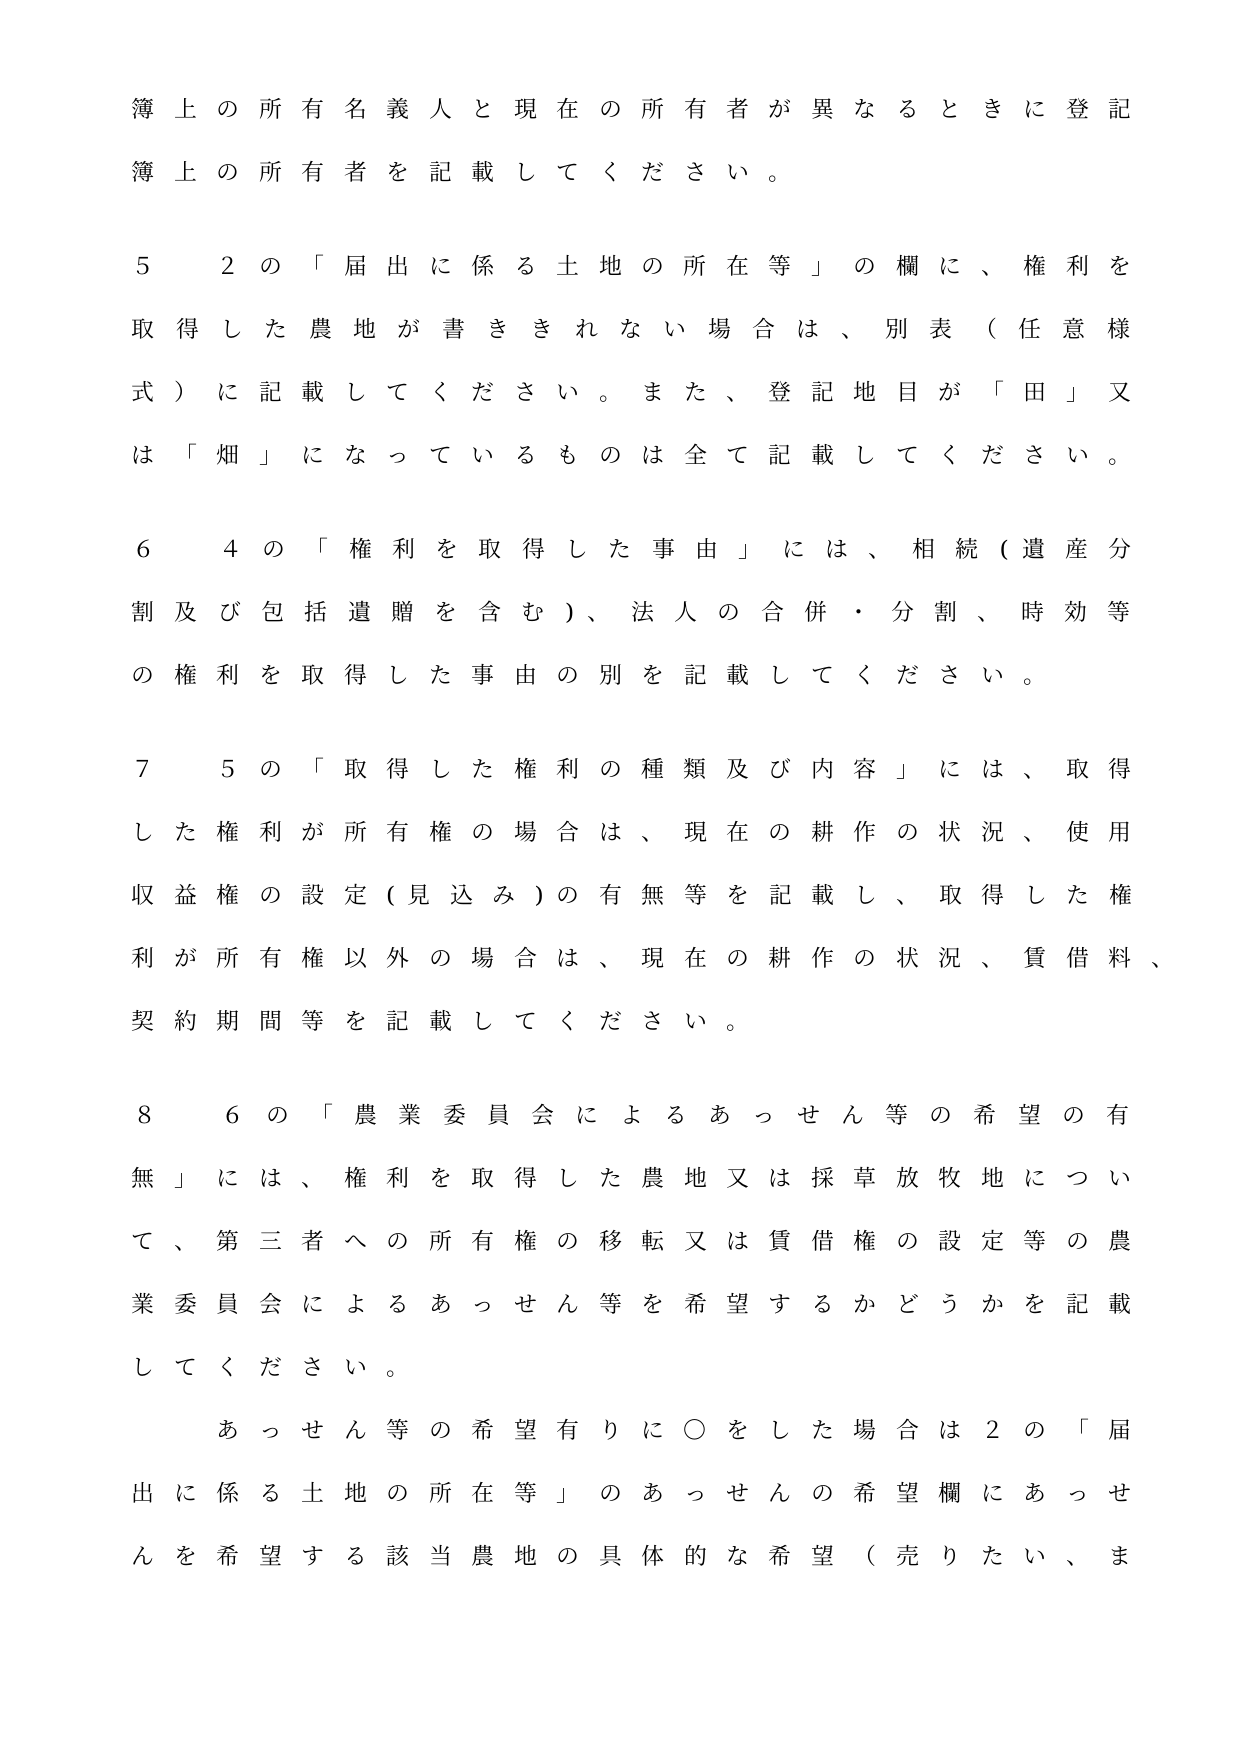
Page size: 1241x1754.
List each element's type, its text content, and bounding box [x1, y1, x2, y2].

text ６ ４の「権利を取得した事由」には、相続(遺産分割及び包括遺贈を含む)、法人の合併・分割、時効等の権利を取得した事由の別を記載してください。 [89, 516, 1151, 705]
text ７ ５の「取得した権利の種類及び内容」には、取得した権利が所有権の場合は、現在の耕作の状況、使用収益権の設定(見込み)の有無等を記載し、取得した権利が所有権以外の場合は、現在の耕作の状況、賃借料、契約期間等を記載してください。 [89, 736, 1151, 1051]
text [89, 1397, 1151, 1586]
text ５ ２の「届出に係る土地の所在等」の欄に、権利を取得した農地が書ききれない場合は、別表（任意様式）に記載してください。また、登記地目が「田」又は「畑」になっているものは全て記載してください。 [89, 233, 1151, 485]
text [89, 76, 1151, 202]
text ８ ６の「農業委員会によるあっせん等の希望の有無」には、権利を取得した農地又は採草放牧地について、第三者への所有権の移転又は賃借権の設定等の農業委員会によるあっせん等を希望するかどうかを記載してください。 [89, 1082, 1151, 1397]
